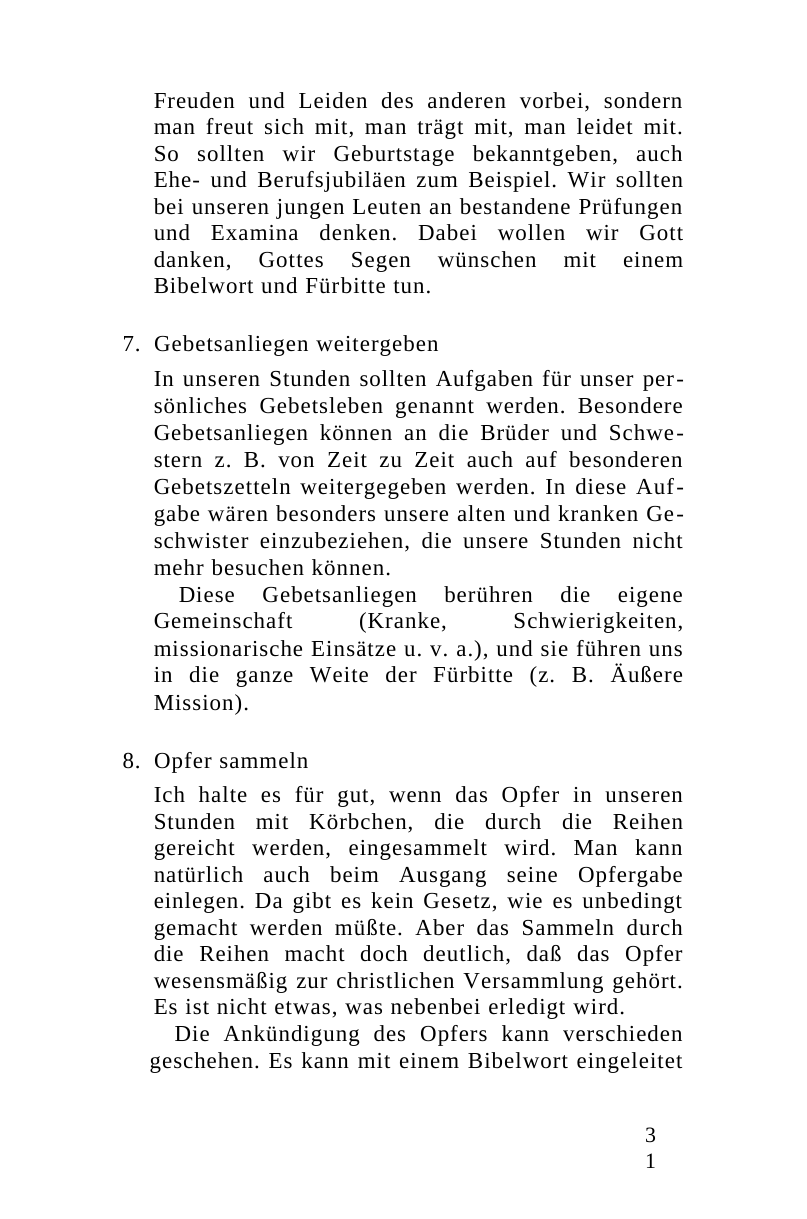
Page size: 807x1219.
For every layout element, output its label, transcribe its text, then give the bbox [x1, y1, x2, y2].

list Gebetsanliegen weitergeben [122, 333, 684, 356]
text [149, 1020, 684, 1074]
text In unseren Stunden sollten Aufgaben für unser persönliches Gebetsleben genannt werden. Besondere Gebetsanliegen können an die Brüder und Schwestern z. B. von Zeit zu Zeit auch auf besonderen Gebetszetteln weitergegeben werden. In diese Aufgabe wären besonders unsere alten und kranken Geschwister einzubeziehen, die unsere Stunden nicht mehr besuchen können. [153, 364, 684, 580]
list Opfer sammeln [122, 750, 684, 773]
text Ich halte es für gut, wenn das Opfer in unseren Stunden mit Körbchen, die durch die Reihen gereicht werden, eingesammelt wird. Man kann natürlich auch beim Ausgang seine Opfergabe einlegen. Da gibt es kein Gesetz, wie es unbedingt gemacht werden müßte. Aber das Sammeln durch die Reihen macht doch deutlich, daß das Opfer wesensmäßig zur christlichen Versammlung gehört. Es ist nicht etwas, was nebenbei erledigt wird. [153, 782, 684, 1020]
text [153, 87, 684, 299]
text Diese Gebetsanliegen berühren die eigene Gemeinschaft (Kranke, Schwierigkeiten, missionarische Einsätze u. v. a.), und sie führen uns in die ganze Weite der Fürbitte (z. B. Äußere Mission). [153, 580, 684, 715]
